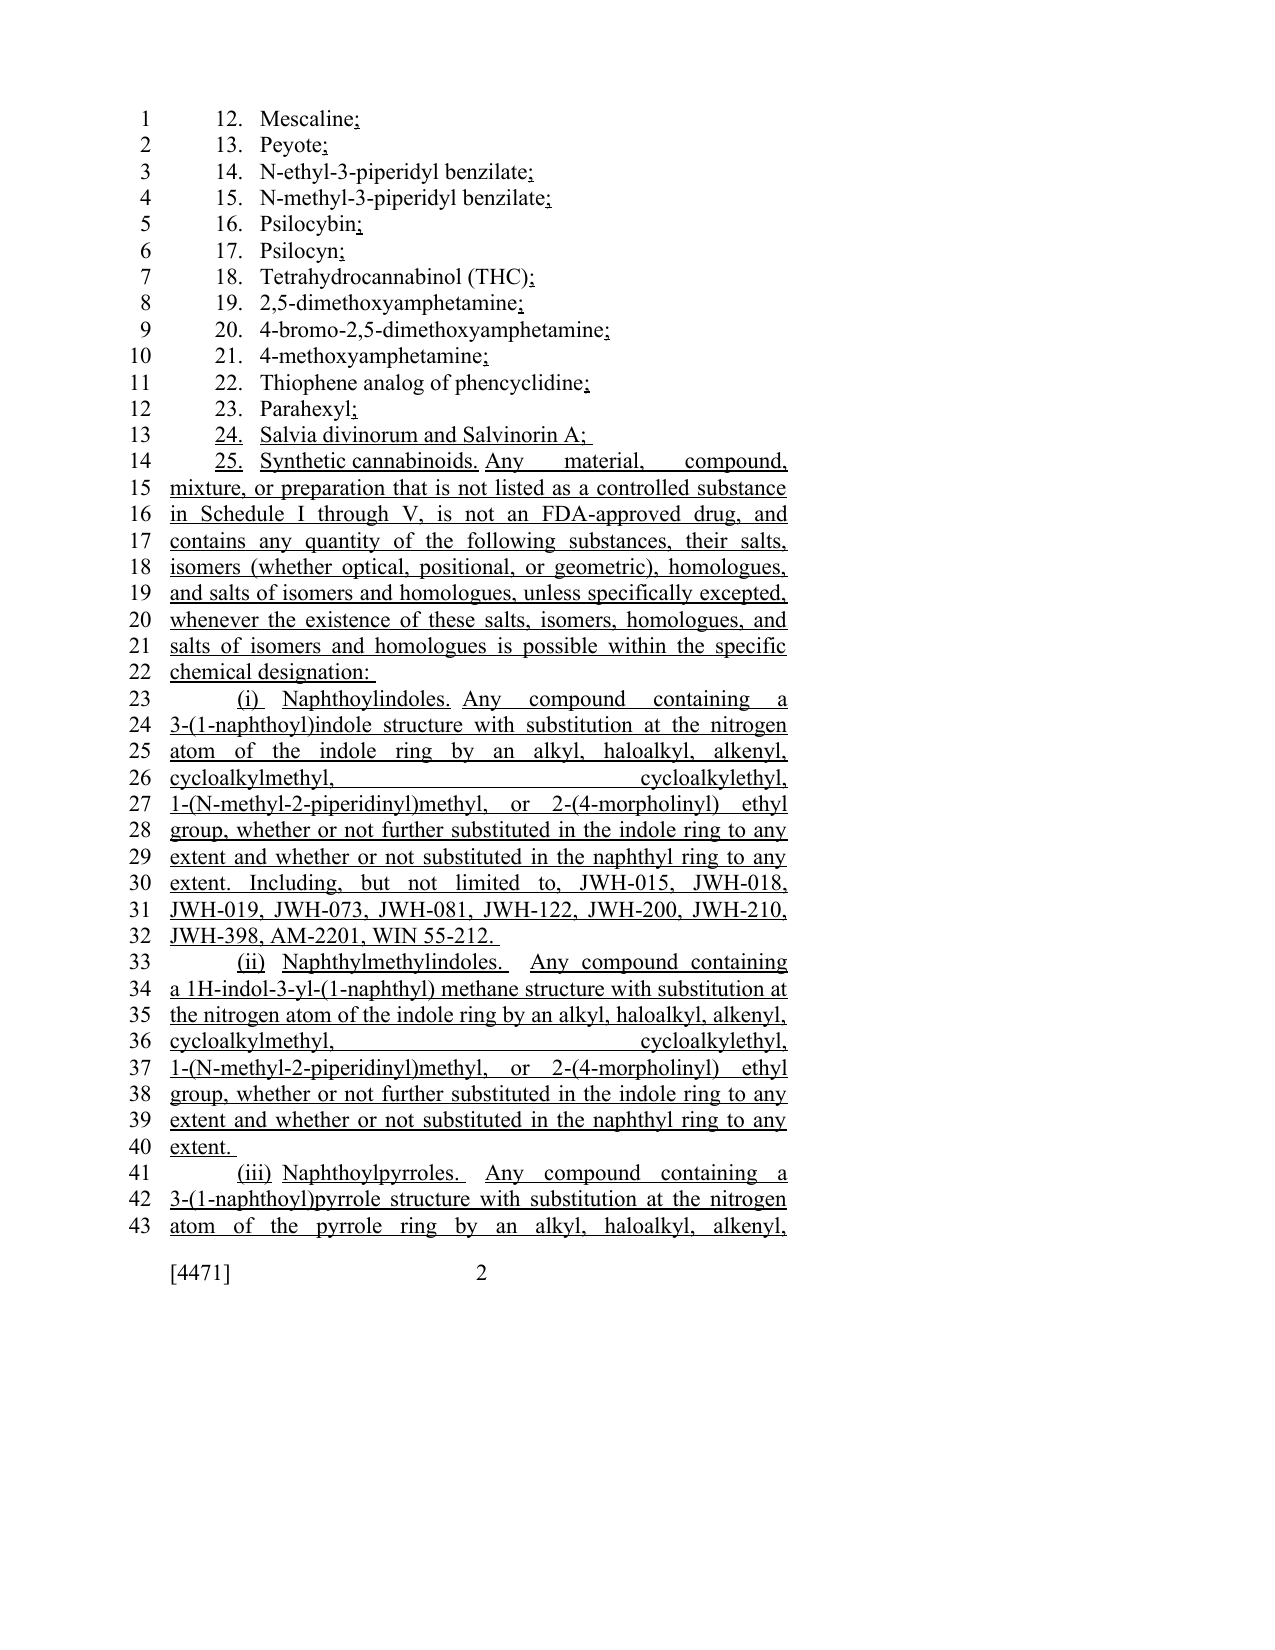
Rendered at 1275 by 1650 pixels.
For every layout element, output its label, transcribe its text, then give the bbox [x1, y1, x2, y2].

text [169, 1209, 787, 1235]
text 14. N-ethyl-3-piperidyl benzilate; [169, 158, 787, 184]
text 21. 4-methoxyamphetamine; [169, 342, 787, 368]
text 19. 2,5-dimethoxyamphetamine; [169, 289, 787, 316]
text 17. Psilocyn; [169, 237, 787, 263]
text 16. Psilocybin; [169, 210, 787, 237]
text 22. Thiophene analog of phencyclidine; [169, 368, 787, 395]
text 15. N-methyl-3-piperidyl benzilate; [169, 184, 787, 210]
text (ii) Naphthylmethylindoles. Any compound containing a 1H-indol-3-yl-(1-naphthyl) methane structure with substitution at the nitrogen atom of the indole ring by an alkyl, haloalkyl, alkenyl, cycloalkylmethyl, cycloalkylethyl, 1-(N-methyl-2-piperidinyl)methyl, or 2-(4-morpholinyl) ethyl group, whether or not further substituted in the indole ring to any extent and whether or not substituted in the naphthyl ring to any extent. [169, 948, 787, 998]
text 13. Peyote; [169, 131, 787, 158]
text 24. Salvia divinorum and Salvinorin A; [169, 421, 787, 448]
text 18. Tetrahydrocannabinol (THC); [169, 263, 787, 289]
text 23. Parahexyl; [169, 395, 787, 421]
text 12. Mescaline; [169, 105, 787, 131]
text 20. 4-bromo-2,5-dimethoxyamphetamine; [169, 316, 787, 342]
